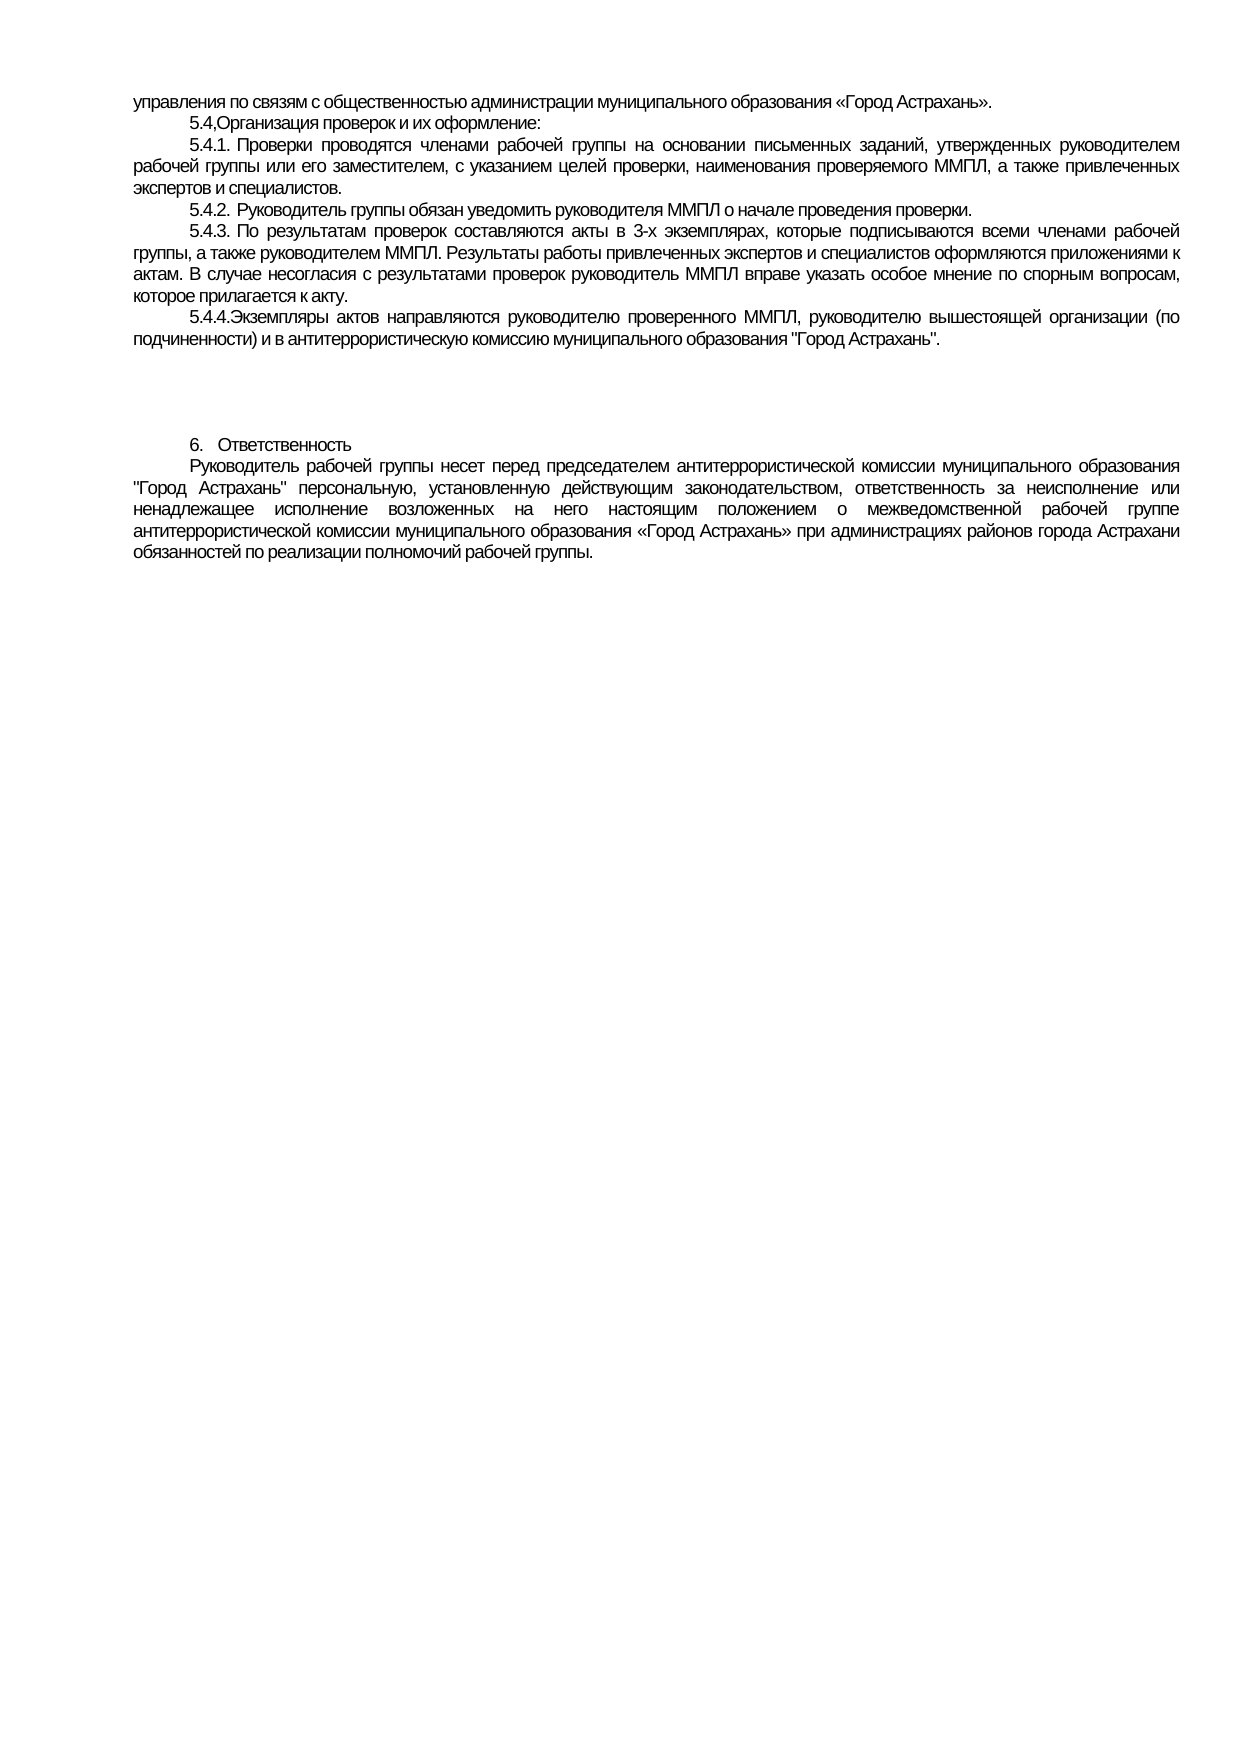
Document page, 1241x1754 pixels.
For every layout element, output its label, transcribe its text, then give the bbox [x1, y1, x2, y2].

text Руководитель рабочей группы несет перед председателем антитеррористической комиссии муниципального образования "Город Астрахань" персональную, установленную действующим законодательством, ответственность за неисполнение или ненадлежащее исполнение возложенных на него настоящим положением о межведомственной рабочей группе антитеррористической комиссии муниципального образования «Город Астрахань» при администрациях районов города Астрахани обязанностей по реализации полномочий рабочей группы. [133, 455, 1181, 563]
text 5.4,Организация проверок и их оформление: [133, 112, 1181, 134]
list Руководитель группы обязан уведомить руководителя ММПЛ о начале проведения проверки. [133, 198, 1181, 220]
list По результатам проверок составляются акты в 3-х экземплярах, которые подписываются всеми членами рабочей группы, а также руководителем ММПЛ. Результаты работы привлеченных экспертов и специалистов оформляются приложениями к актам. В случае несогласия с результатами проверок руководитель ММПЛ вправе указать особое мнение по спорным вопросам, которое прилагается к акту. [133, 220, 1181, 306]
list Ответственность [133, 433, 1181, 455]
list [133, 91, 1181, 112]
list Проверки проводятся членами рабочей группы на основании письменных заданий, утвержденных руководителем рабочей группы или его заместителем, с указанием целей проверки, наименования проверяемого ММПЛ, а также привлеченных экспертов и специалистов. [133, 134, 1181, 198]
text 5.4.4.Экземпляры актов направляются руководителю проверенного ММПЛ, руководителю вышестоящей организации (по подчиненности) и в антитеррористическую комиссию муниципального образования "Город Астрахань". [133, 306, 1181, 349]
